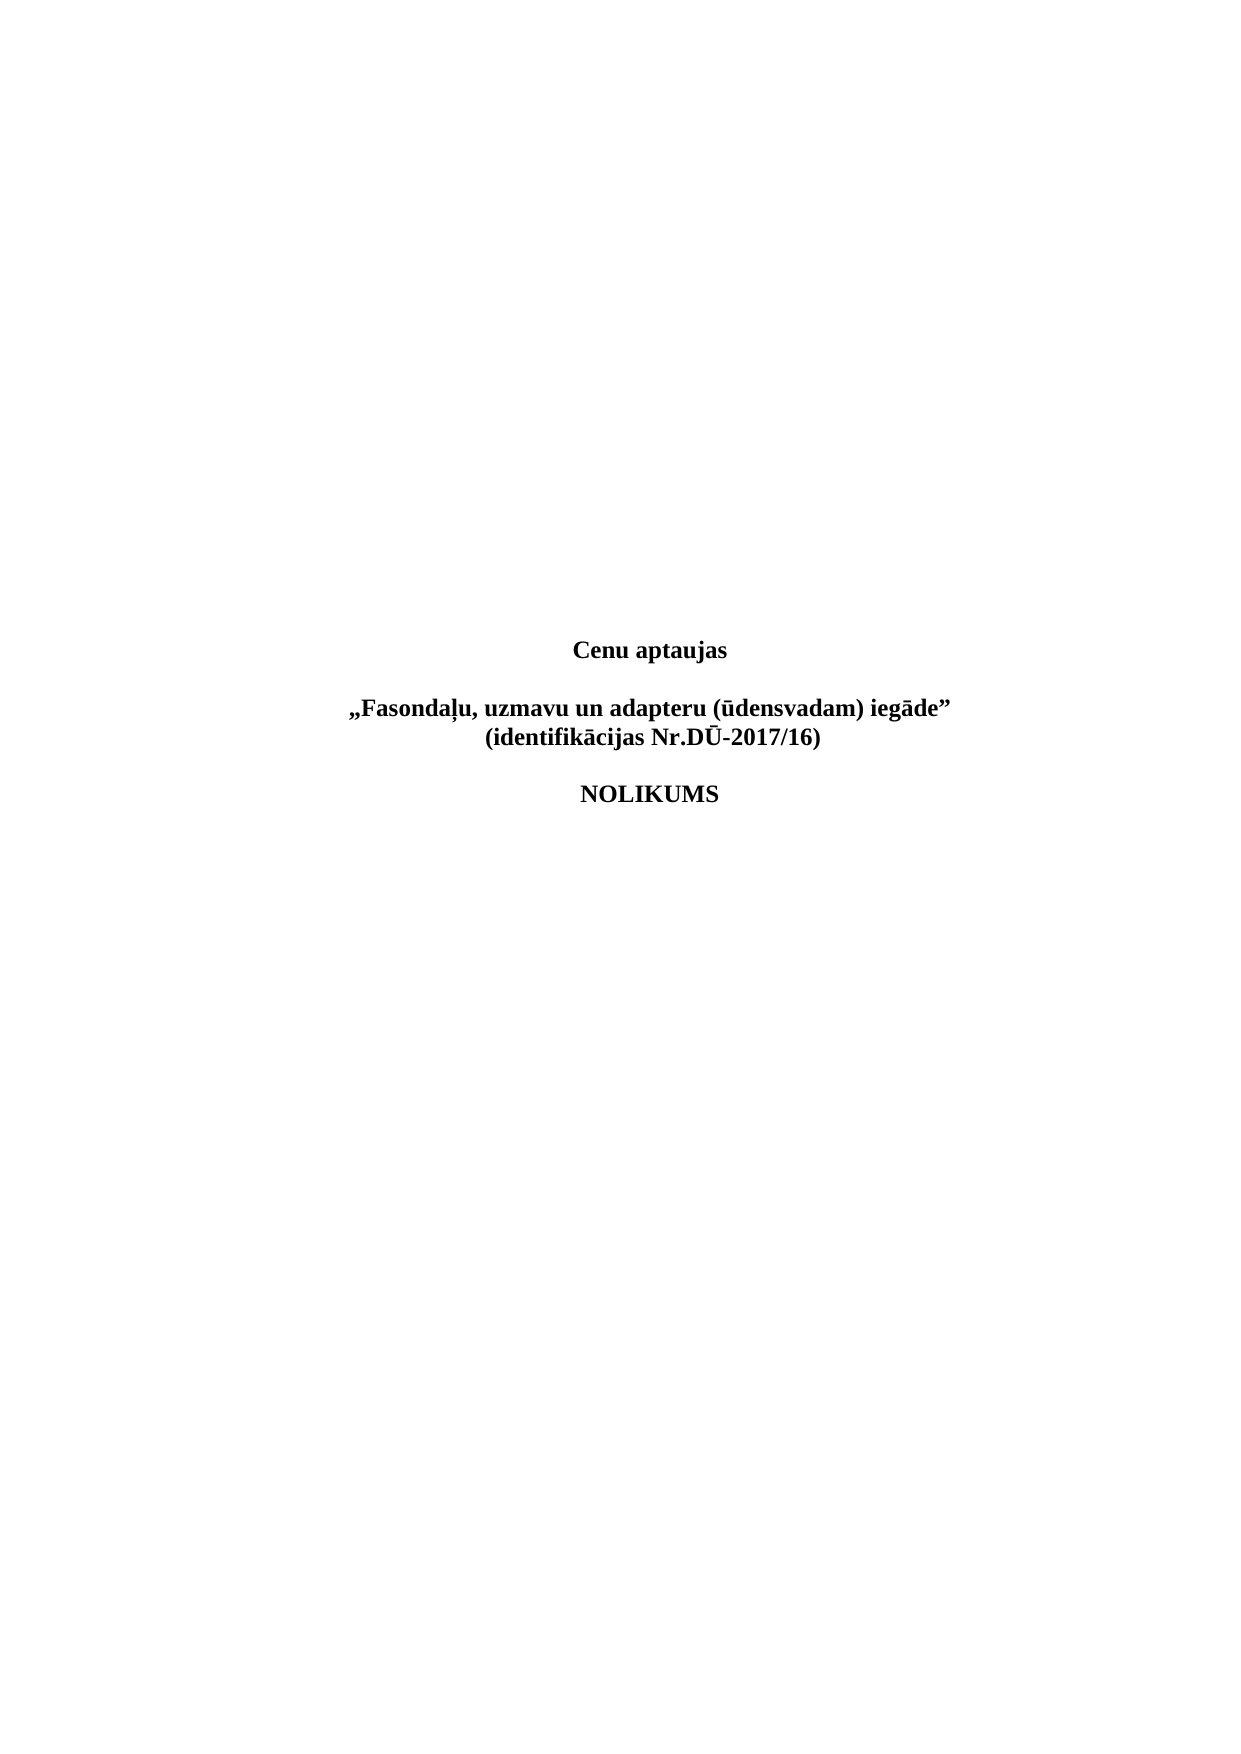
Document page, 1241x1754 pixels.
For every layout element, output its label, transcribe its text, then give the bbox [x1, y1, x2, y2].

text Cenu aptaujas [177, 636, 1122, 664]
text NOLIKUMS [177, 779, 1122, 808]
text (identifikācijas Nr.DŪ-2017/16) [177, 722, 1122, 751]
text „Fasondaļu, uzmavu un adapteru (ūdensvadam) iegāde” [177, 693, 1122, 722]
